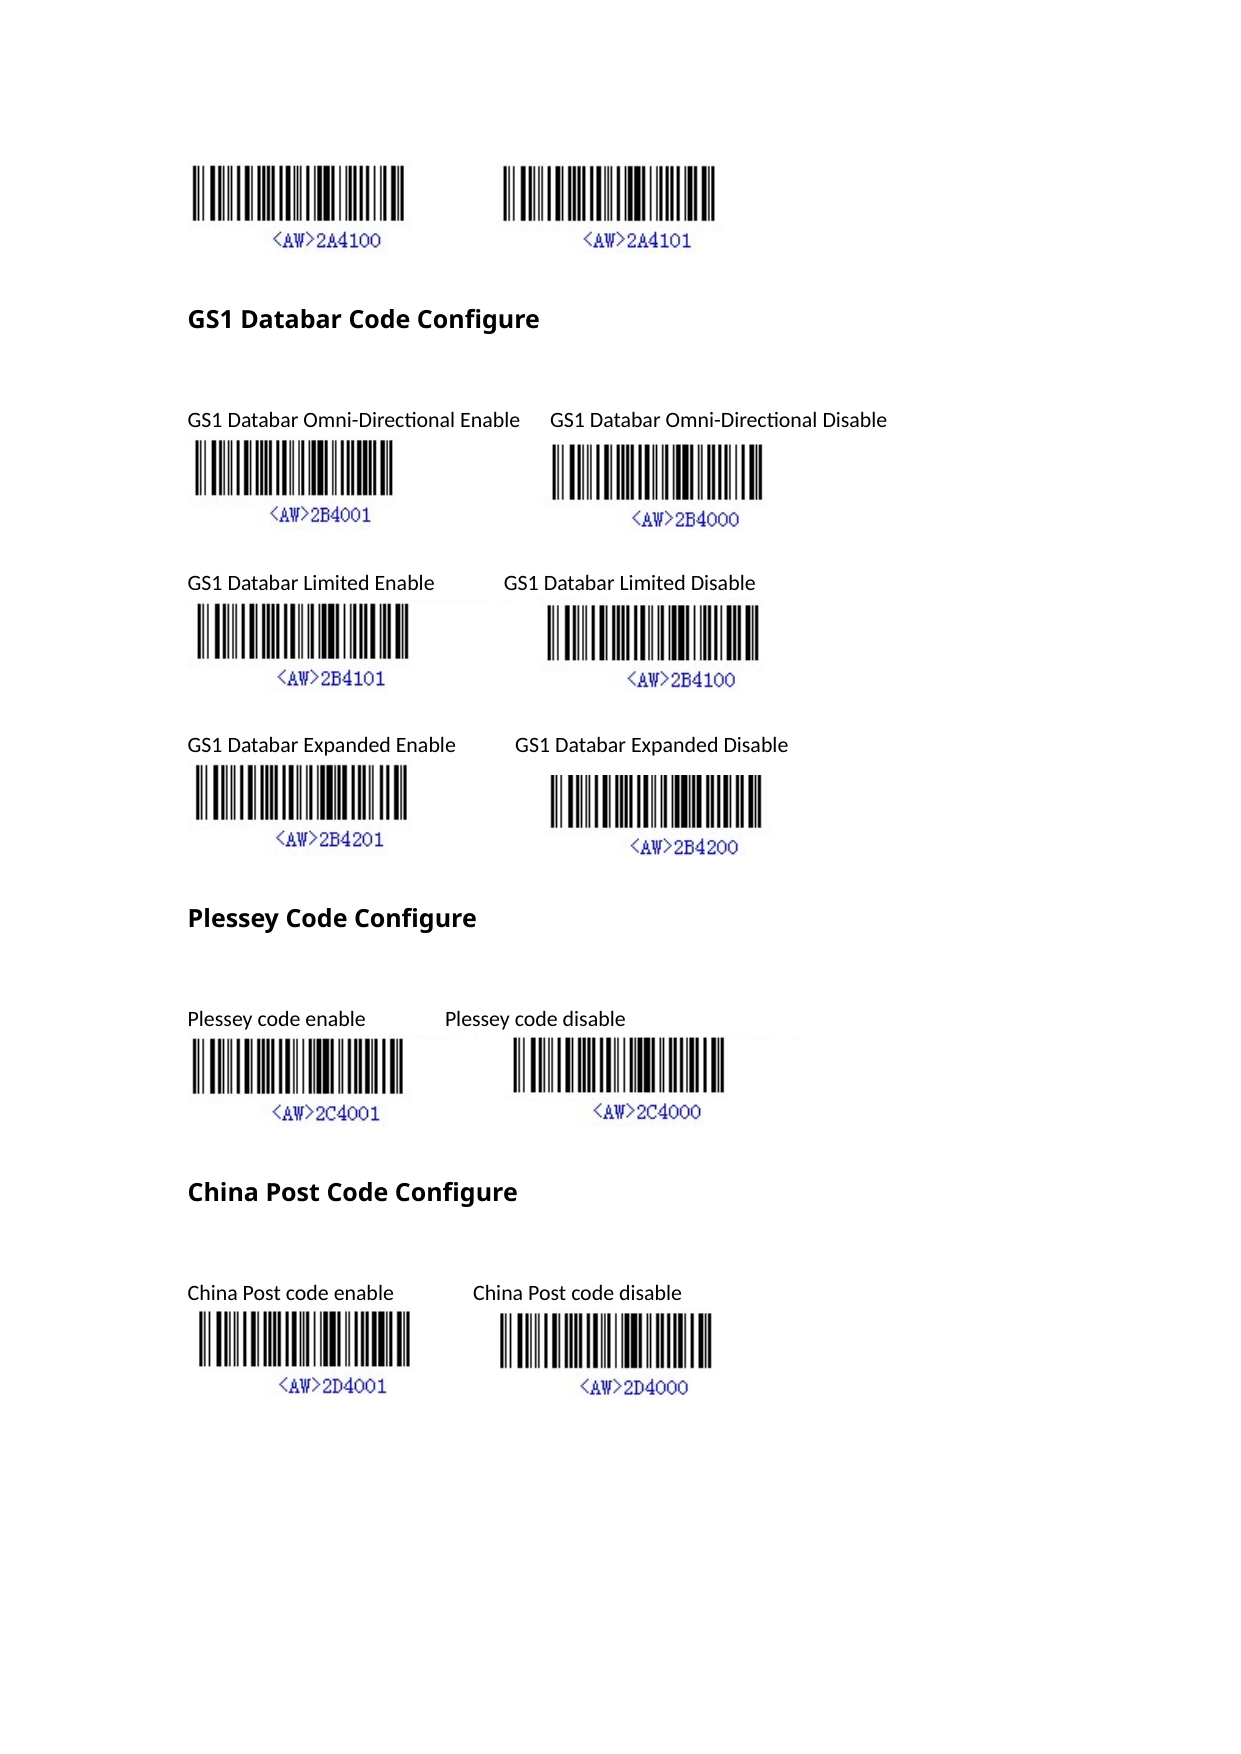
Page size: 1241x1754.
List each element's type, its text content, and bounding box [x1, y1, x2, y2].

picture [187, 761, 520, 856]
subtitle GS1 Databar Code Configure [187, 287, 1053, 352]
subtitle China Post Code Configure [187, 1159, 1053, 1224]
picture [503, 1036, 801, 1127]
text Plessey code enable Plessey code disable [187, 1002, 1053, 1035]
picture [187, 162, 426, 254]
text GS1 Databar Limited Enable GS1 Databar Limited Disable [187, 566, 1053, 598]
subtitle Plessey Code Configure [187, 886, 1053, 951]
picture [496, 162, 732, 254]
picture [545, 775, 871, 856]
picture [187, 436, 491, 530]
picture [187, 600, 512, 692]
text China Post code enable China Post code disable [187, 1276, 1053, 1309]
text GS1 Databar Omni-Directional Enable GS1 Databar Omni-Directional Disable [187, 403, 1053, 436]
picture [542, 443, 770, 530]
picture [537, 598, 859, 692]
picture [187, 1035, 478, 1127]
picture [187, 1308, 424, 1398]
text GS1 Databar Expanded Enable GS1 Databar Expanded Disable [187, 728, 1053, 761]
picture [488, 1310, 724, 1398]
